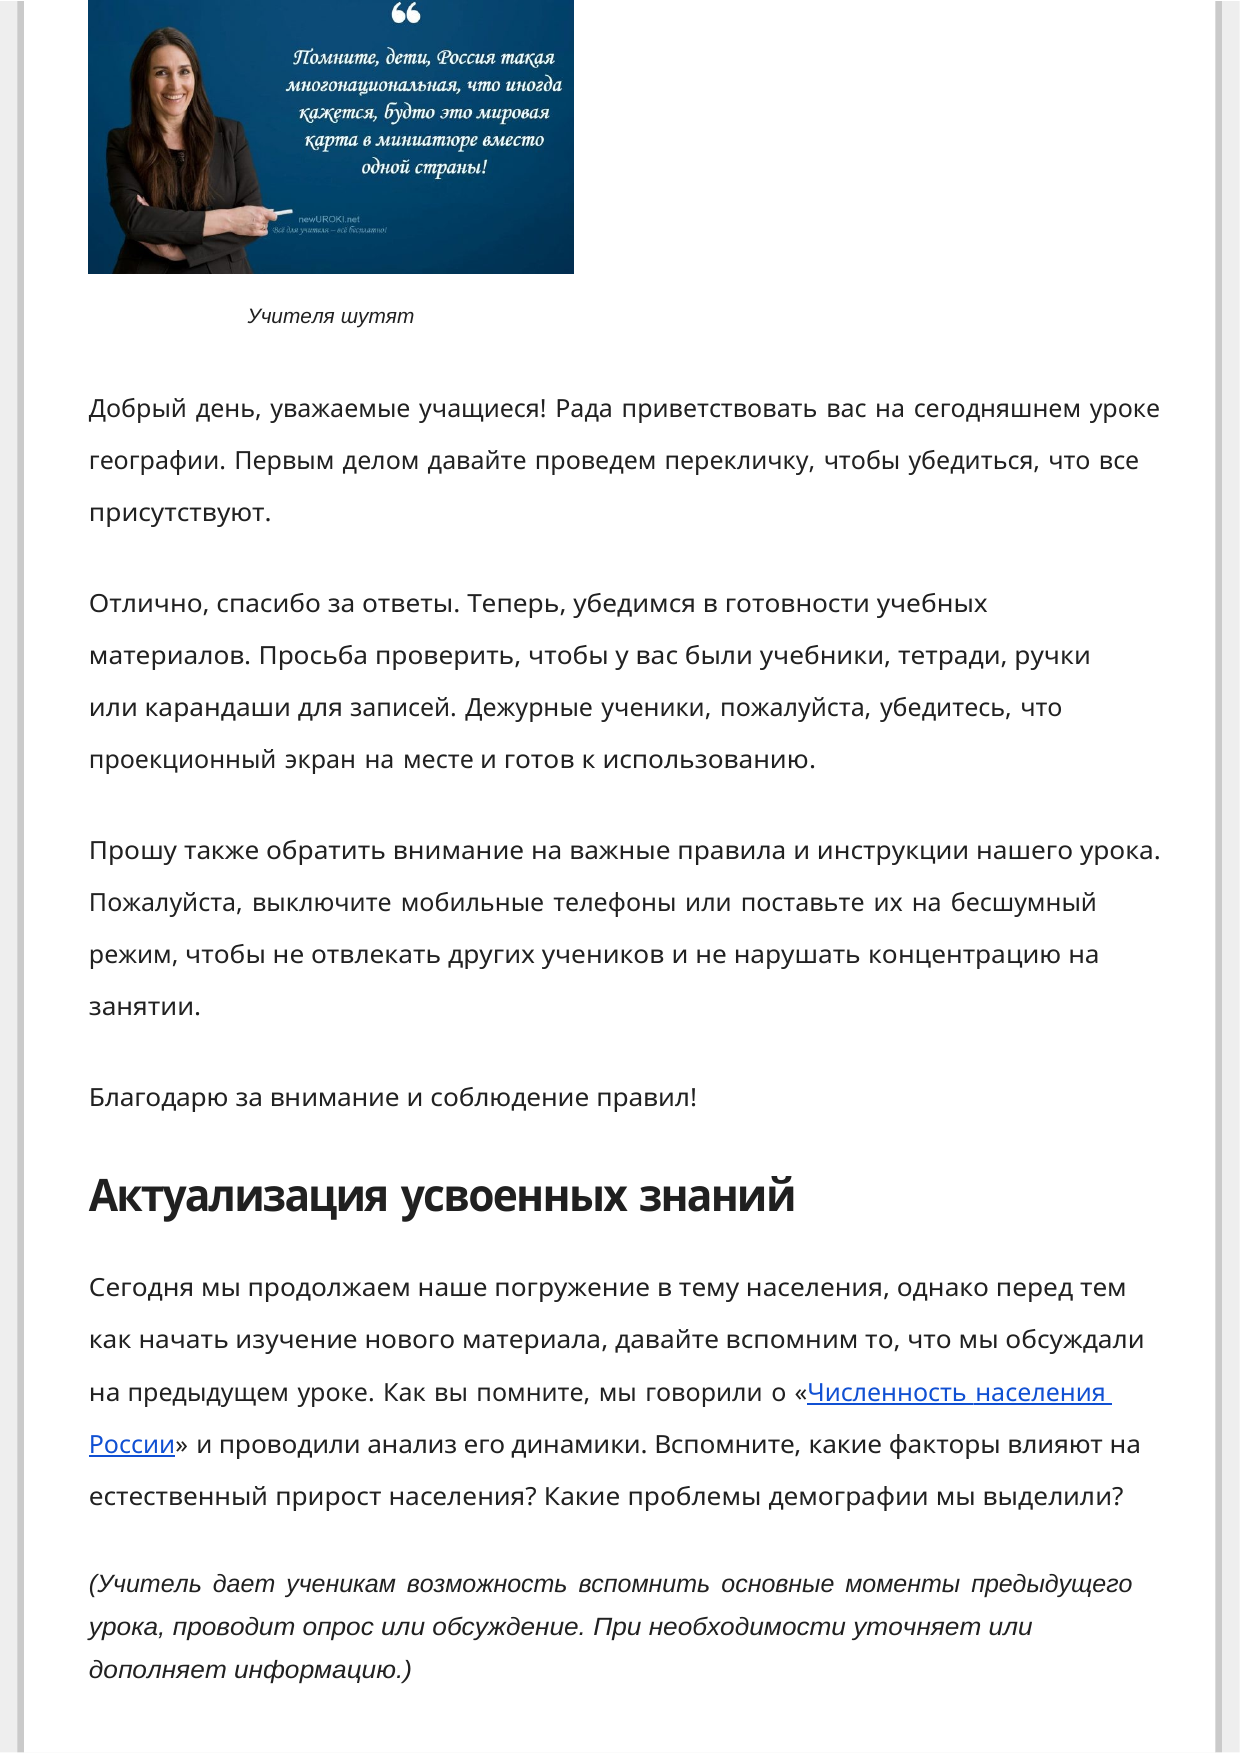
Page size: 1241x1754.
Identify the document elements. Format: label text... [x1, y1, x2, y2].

picture [88, 0, 574, 274]
text Благодарю за внимание и соблюдение правил! [89, 1080, 1240, 1114]
text Учителя шутят [247, 304, 1240, 328]
text Сегодня мы продолжаем наше погружение в тему населения, однако перед тем как начать изучение нового материала, давайте вспомним то, что мы обсуждали на предыдущем уроке. Как вы помните, мы говорили о «Численность населения России» и проводили анализ его динамики. Вспомните, какие факторы влияют на естественный прирост населения? Какие проблемы демографии мы выделили? [89, 1270, 1174, 1512]
subtitle Актуализация усвоенных знаний [89, 1164, 1240, 1225]
text (Учитель дает ученикам возможность вспомнить основные моменты предыдущего урока, проводит опрос или обсуждение. При необходимости уточняет или дополняет информацию.) [89, 1569, 1142, 1684]
text Добрый день, уважаемые учащиеся! Рада приветствовать вас на сегодняшнем уроке географии. Первым делом давайте проведем перекличку, чтобы убедиться, что все присутствуют. [89, 391, 1240, 529]
text Прошу также обратить внимание на важные правила и инструкции нашего урока. Пожалуйста, выключите мобильные телефоны или поставьте их на бесшумный режим, чтобы не отвлекать других учеников и не нарушать концентрацию на занятии. [89, 833, 1174, 1023]
text Отлично, спасибо за ответы. Теперь, убедимся в готовности учебных материалов. Просьба проверить, чтобы у вас были учебники, тетради, ручки или карандаши для записей. Дежурные ученики, пожалуйста, убедитесь, что проекционный экран на месте и готов к использованию. [89, 586, 1142, 776]
